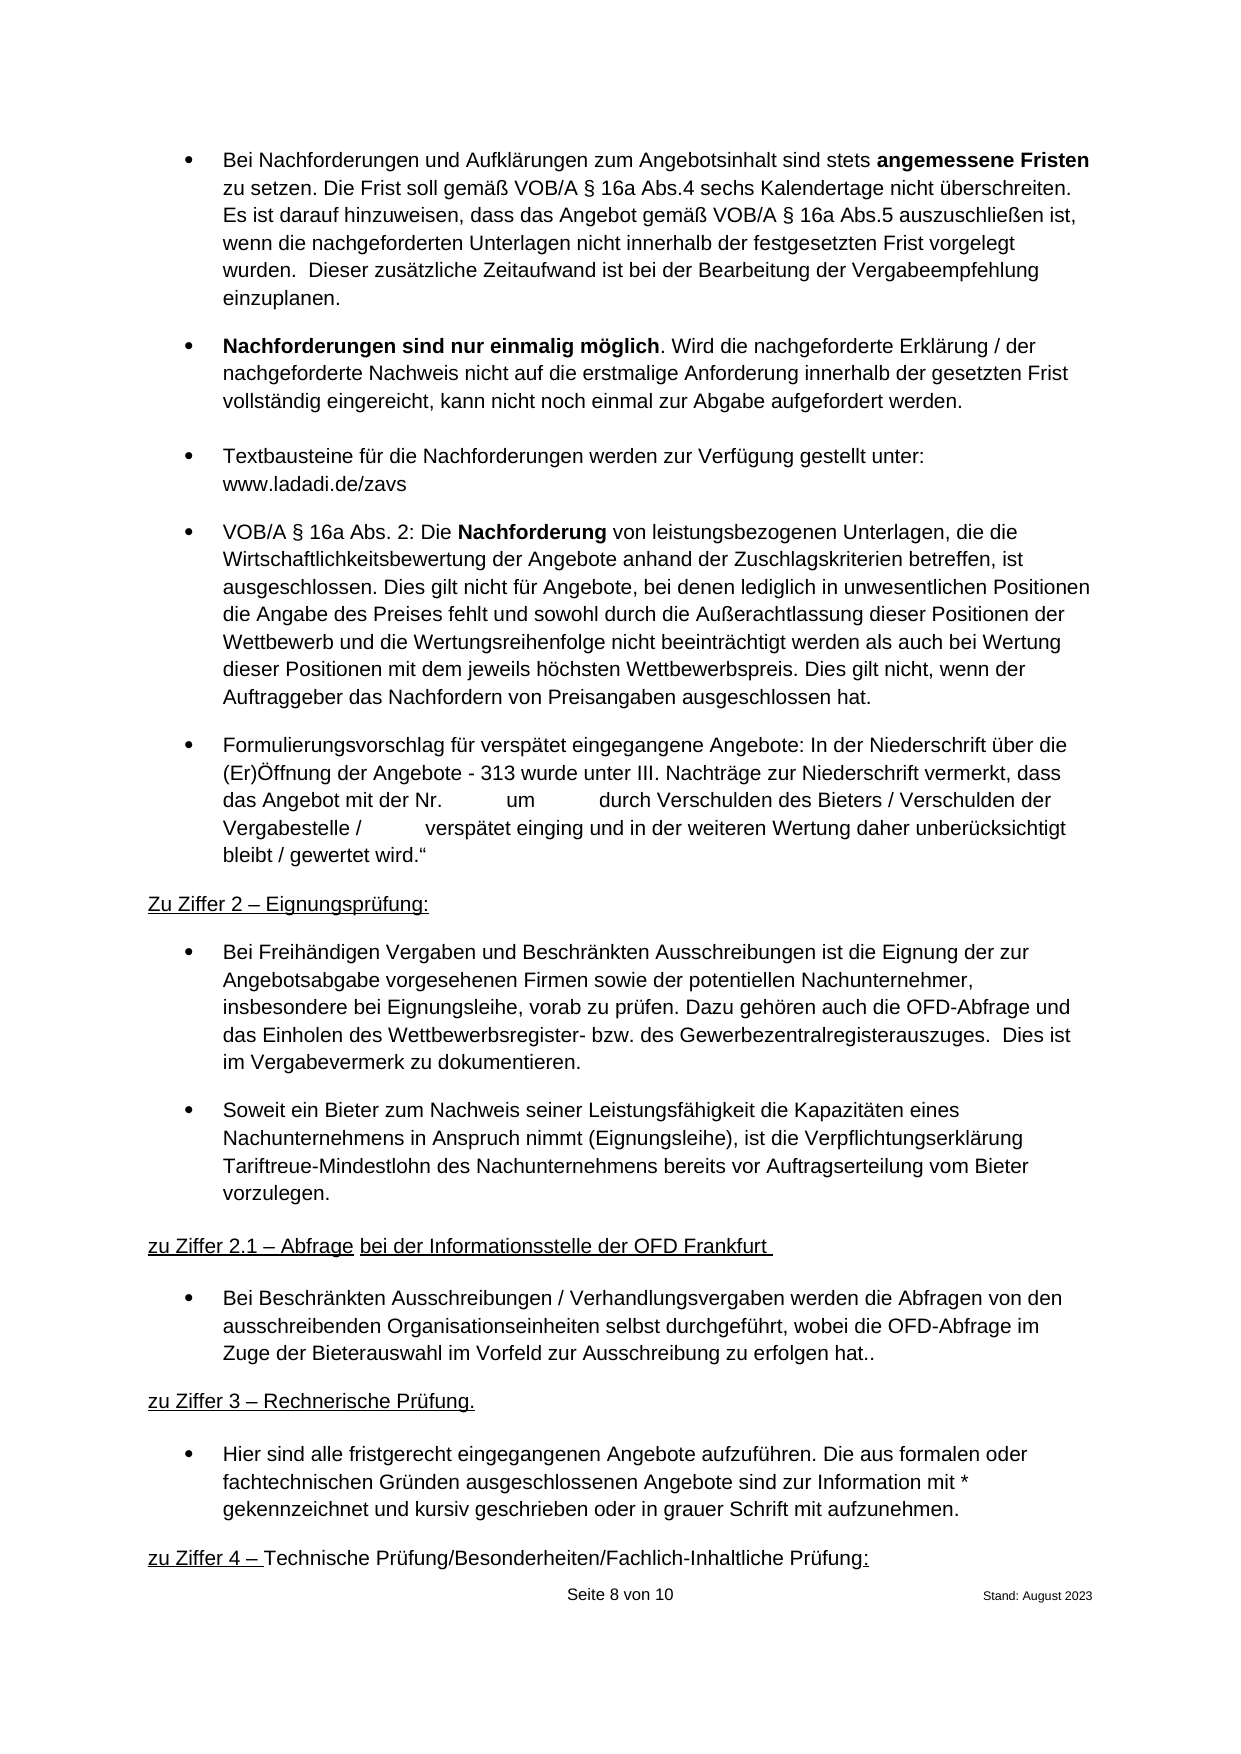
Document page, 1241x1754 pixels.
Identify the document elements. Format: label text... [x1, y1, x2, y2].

list Nachforderungen sind nur einmalig möglich. Wird die nachgeforderte Erklärung / der nachgeforderte Nachweis nicht auf die erstmalige Anforderung innerhalb der gesetzten Frist vollständig eingereicht, kann nicht noch einmal zur Abgabe aufgefordert werden. [185, 334, 1093, 413]
list Hier sind alle fristgerecht eingegangenen Angebote aufzuführen. Die aus formalen oder fachtechnischen Gründen ausgeschlossenen Angebote sind zur Information mit * gekennzeichnet und kursiv geschrieben oder in grauer Schrift mit aufzunehmen. [185, 1442, 1093, 1521]
list Bei Freihändigen Vergaben und Beschränkten Ausschreibungen ist die Eignung der zur Angebotsabgabe vorgesehenen Firmen sowie der potentiellen Nachunternehmer, insbesondere bei Eignungsleihe, vorab zu prüfen. Dazu gehören auch die OFD-Abfrage und das Einholen des Wettbewerbsregister- bzw. des Gewerbezentralregisterauszuges. Dies ist im Vergabevermerk zu dokumentieren. [185, 940, 1093, 1074]
list Formulierungsvorschlag für verspätet eingegangene Angebote: In der Niederschrift über die (Er)Öffnung der Angebote - 313 wurde unter III. Nachträge zur Niederschrift vermerkt, dass das Angebot mit der Nr. um durch Verschulden des Bieters / Verschulden der Vergabestelle / verspätet einging und in der weiteren Wertung daher unberücksichtigt bleibt / gewertet wird.“ [185, 733, 1093, 867]
list Bei Beschränkten Ausschreibungen / Verhandlungsvergaben werden die Abfragen von den ausschreibenden Organisationseinheiten selbst durchgeführt, wobei die OFD-Abfrage im Zuge der Bieterauswahl im Vorfeld zur Ausschreibung zu erfolgen hat.. [185, 1286, 1093, 1365]
list Bei Nachforderungen und Aufklärungen zum Angebotsinhalt sind stets angemessene Fristen zu setzen. Die Frist soll gemäß VOB/A § 16a Abs.4 sechs Kalendertage nicht überschreiten. Es ist darauf hinzuweisen, dass das Angebot gemäß VOB/A § 16a Abs.5 auszuschließen ist, wenn die nachgeforderten Unterlagen nicht innerhalb der festgesetzten Frist vorgelegt wurden. Dieser zusätzliche Zeitaufwand ist bei der Bearbeitung der Vergabeempfehlung einzuplanen. [185, 148, 1093, 309]
text zu Ziffer 3 – Rechnerische Prüfung. [148, 1389, 1093, 1413]
list Soweit ein Bieter zum Nachweis seiner Leistungsfähigkeit die Kapazitäten eines Nachunternehmens in Anspruch nimmt (Eignungsleihe), ist die Verpflichtungserklärung Tariftreue-Mindestlohn des Nachunternehmens bereits vor Auftragserteilung vom Bieter vorzulegen. [185, 1098, 1093, 1205]
list Textbausteine für die Nachforderungen werden zur Verfügung gestellt unter: www.ladadi.de/zavs [185, 444, 1093, 495]
list VOB/A § 16a Abs. 2: Die Nachforderung von leistungsbezogenen Unterlagen, die die Wirtschaftlichkeitsbewertung der Angebote anhand der Zuschlagskriterien betreffen, ist ausgeschlossen. Dies gilt nicht für Angebote, bei denen lediglich in unwesentlichen Positionen die Angabe des Preises fehlt und sowohl durch die Außerachtlassung dieser Positionen der Wettbewerb und die Wertungsreihenfolge nicht beeinträchtigt werden als auch bei Wertung dieser Positionen mit dem jeweils höchsten Wettbewerbspreis. Dies gilt nicht, wenn der Auftraggeber das Nachfordern von Preisangaben ausgeschlossen hat. [185, 520, 1093, 709]
text zu Ziffer 2.1 – Abfrage bei der Informationsstelle der OFD Frankfurt [148, 1233, 1093, 1257]
text Zu Ziffer 2 – Eignungsprüfung: [148, 892, 1093, 916]
text zu Ziffer 4 – Technische Prüfung/Besonderheiten/Fachlich-Inhaltliche Prüfung: [148, 1545, 1093, 1569]
